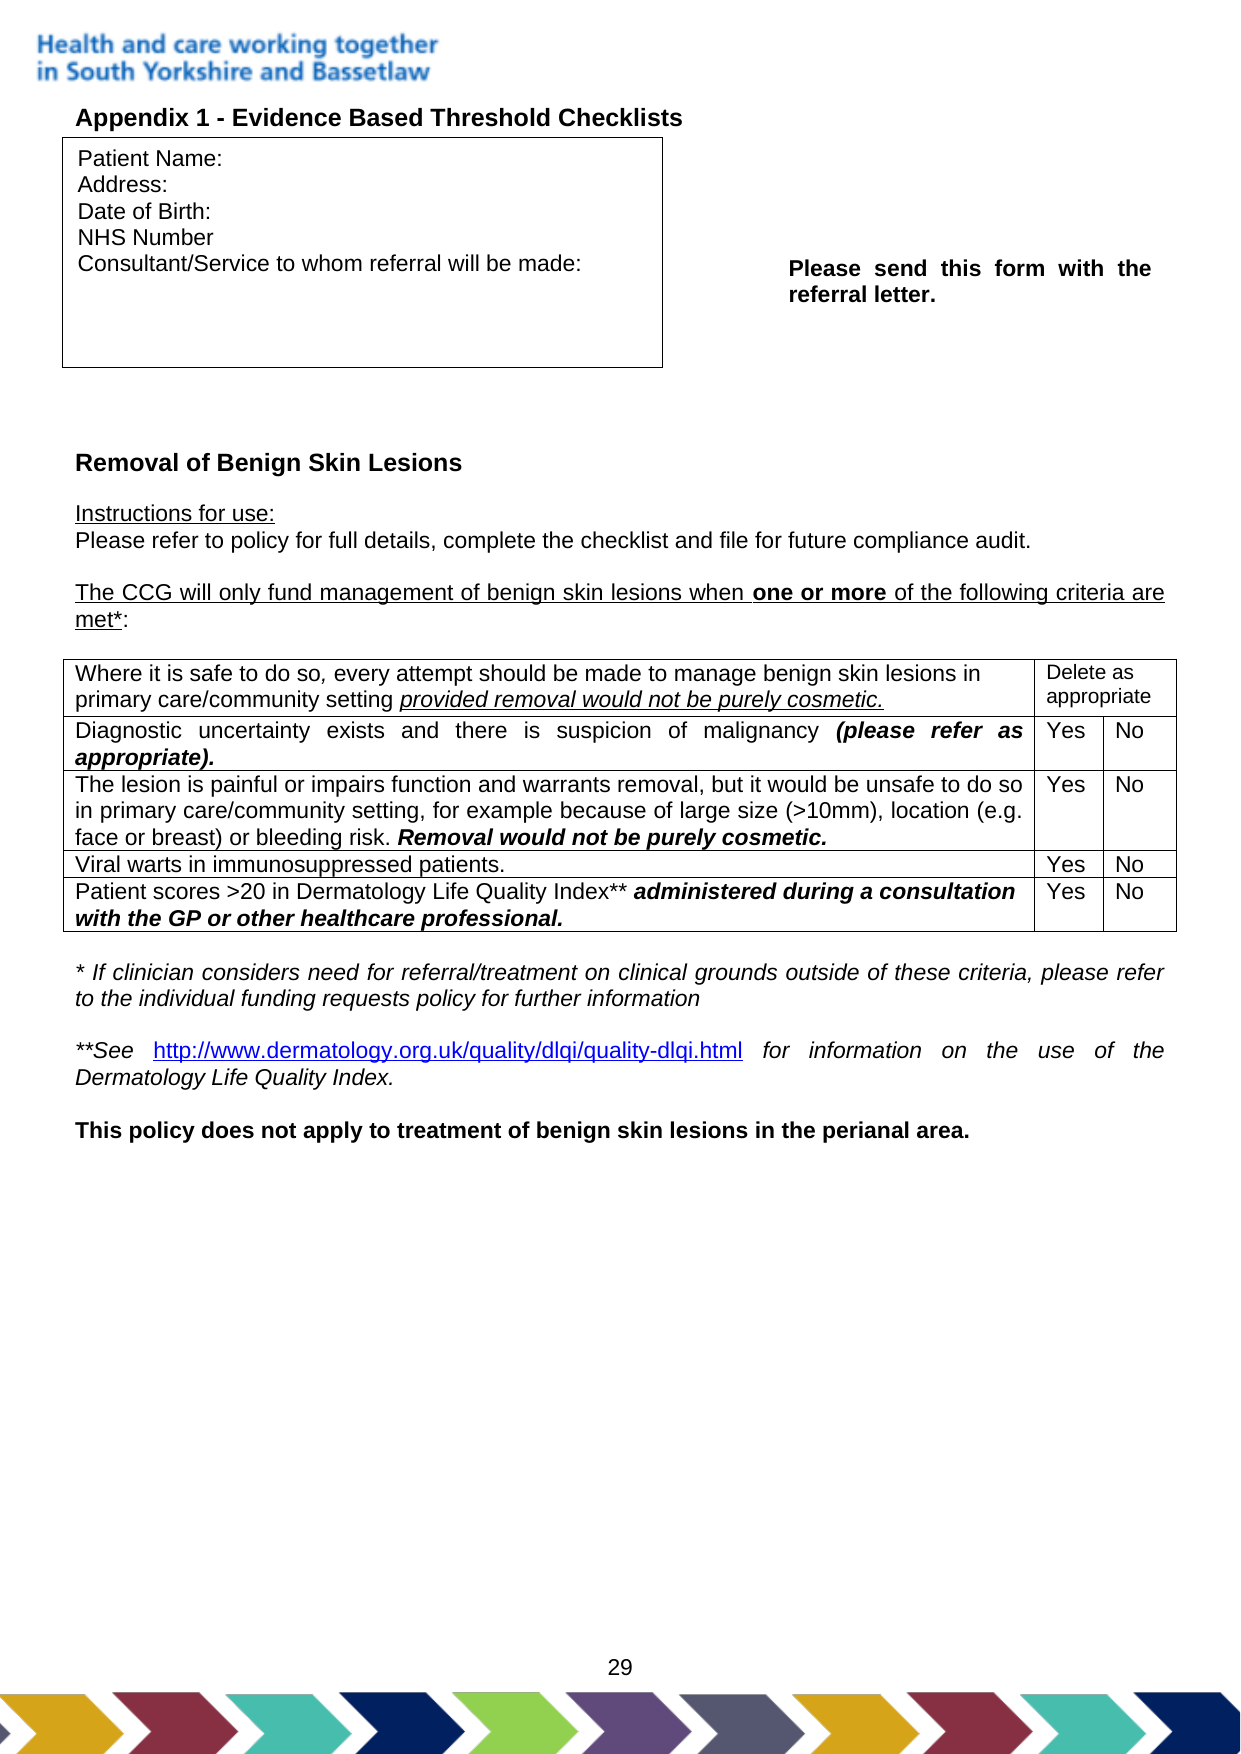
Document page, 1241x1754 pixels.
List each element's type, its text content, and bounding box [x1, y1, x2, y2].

table_cell No [1104, 771, 1176, 850]
picture [0, 1671, 1241, 1754]
table_cell Patient scores >20 in Dermatology Life Quality Index** administered during a consultation with the GP or other healthcare professional. [64, 878, 1034, 931]
table_cell Yes [1035, 878, 1103, 931]
text * If clinician considers need for referral/treatment on clinical grounds outside of these criteria, please refer to the individual funding requests policy for further information [75, 958, 1165, 1011]
text The CCG will only fund management of benign skin lesions when one or more of the following criteria are met*: [75, 579, 1165, 602]
table_header Delete as appropriate [1035, 660, 1176, 716]
text This policy does not apply to treatment of benign skin lesions in the perianal area. [75, 1117, 1165, 1143]
text Please refer to policy for full details, complete the checklist and file for future compliance audit. [75, 527, 1165, 553]
table_cell No [1104, 717, 1176, 770]
text Instructions for use: [75, 500, 1165, 527]
picture [0, 16, 468, 95]
table_cell Yes [1035, 851, 1103, 877]
table_cell No [1104, 878, 1176, 931]
table_header Where it is safe to do so, every attempt should be made to manage benign skin lesions in primary care/community setting provided removal would not be purely cosmetic. [64, 660, 1034, 716]
text The CCG will only fund management of benign skin lesions when one or more of the following criteria are met*: [75, 603, 1165, 632]
table_cell Diagnostic uncertainty exists and there is suspicion of malignancy (please refer as appropriate). [64, 717, 1034, 770]
subtitle Appendix 1 - Evidence Based Threshold Checklists [75, 103, 1165, 131]
table_cell Yes [1035, 717, 1103, 770]
table_cell The lesion is painful or impairs function and warrants removal, but it would be unsafe to do so in primary care/community setting, for example because of large size (>10mm), location (e.g. face or breast) or bleeding risk. Removal would not be purely cosmetic. [64, 771, 1034, 850]
text Removal of Benign Skin Lesions [75, 448, 1165, 476]
table_cell Viral warts in immunosuppressed patients. [64, 851, 1034, 877]
table_cell Yes [1035, 771, 1103, 850]
text **See http://www.dermatology.org.uk/quality/dlqi/quality-dlqi.html for information on the use of the Dermatology Life Quality Index. [75, 1037, 1165, 1090]
table_cell No [1104, 851, 1176, 877]
